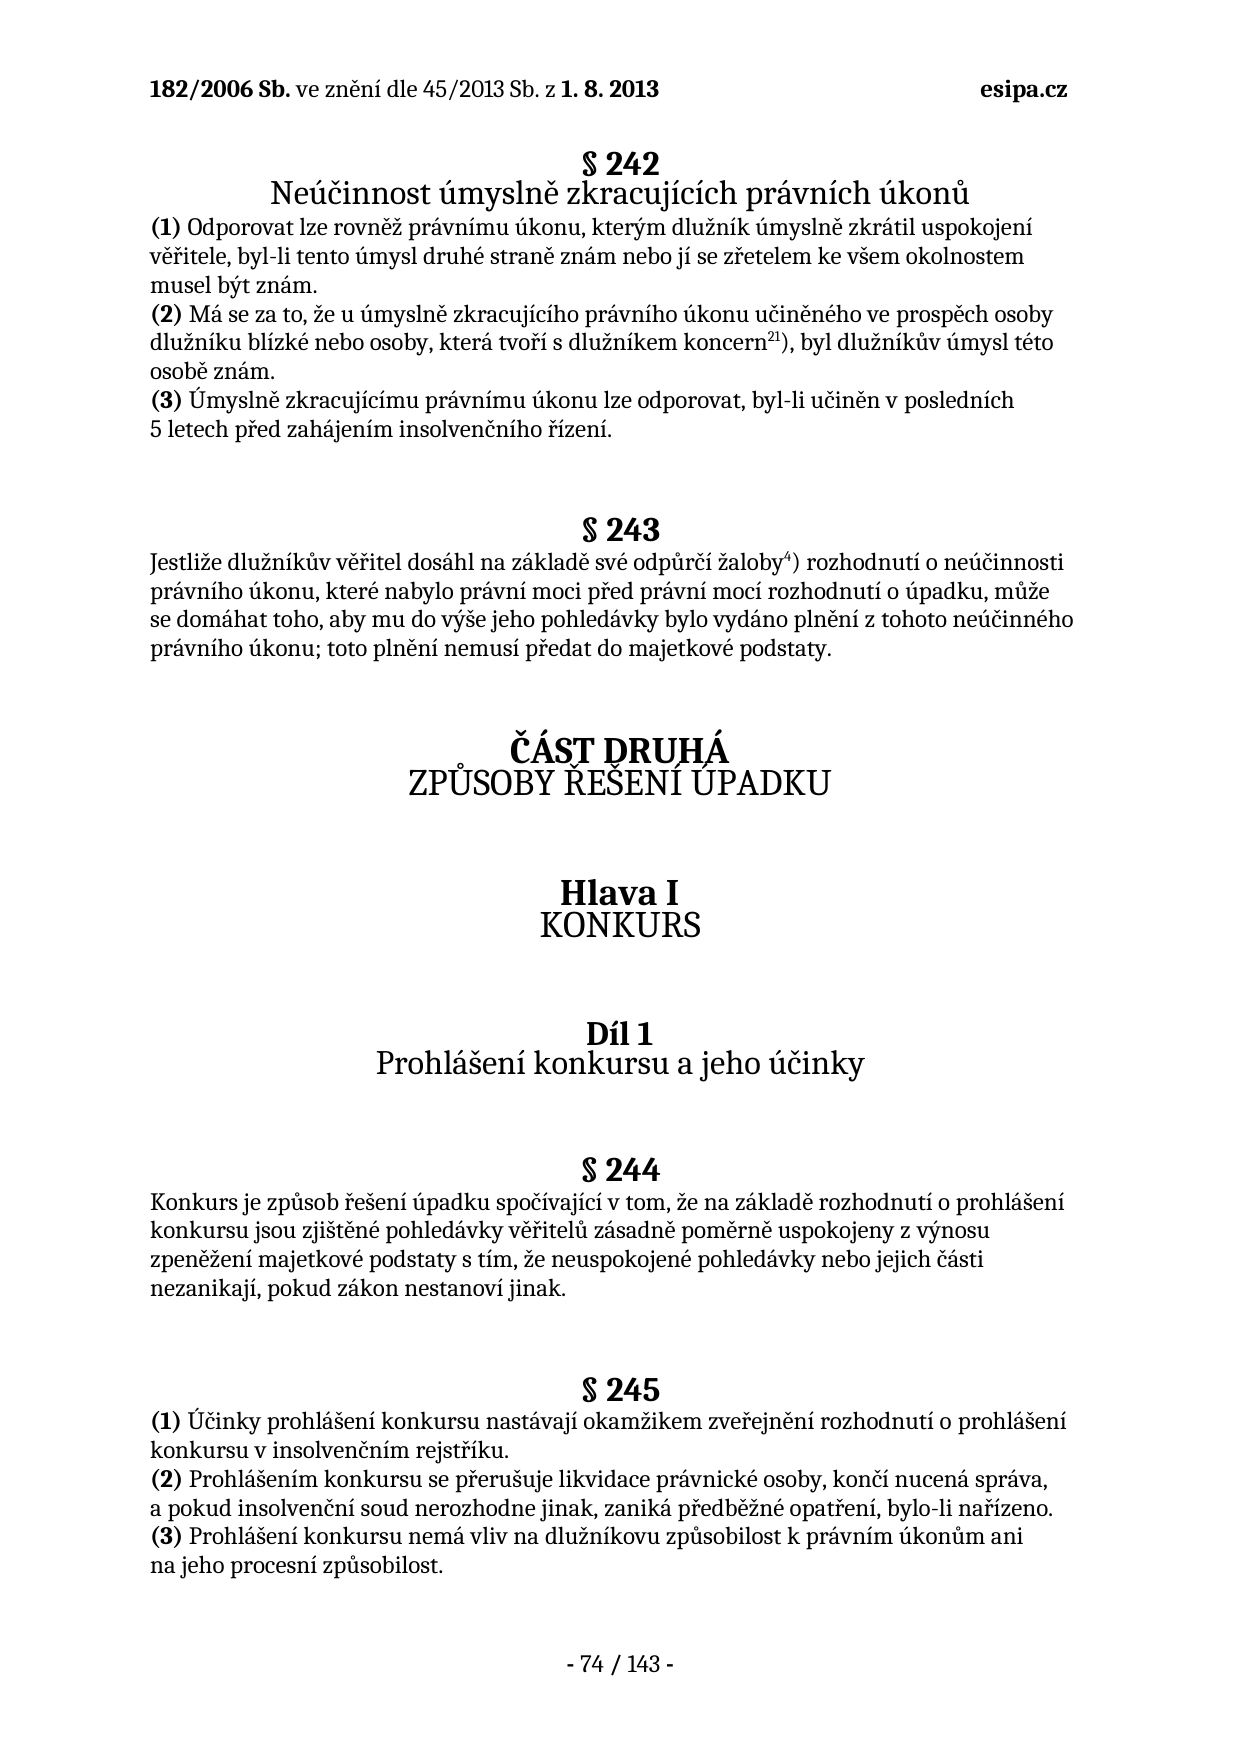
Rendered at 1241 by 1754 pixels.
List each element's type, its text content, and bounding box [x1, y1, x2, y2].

text (1) Odporovat lze rovněž právnímu úkonu, kterým dlužník úmyslně zkrátil uspokojení věřitele, byl-li tento úmysl druhé straně znám nebo jí se zřetelem ke všem okolnostem musel být znám. [150, 213, 1090, 299]
subtitle § 244 [150, 1156, 1090, 1188]
text (2) Má se za to, že u úmyslně zkracujícího právního úkonu učiněného ve prospěch osoby dlužníku blízké nebo osoby, která tvoří s dlužníkem koncern21), byl dlužníkův úmysl této osobě znám. [150, 299, 1090, 386]
subtitle § 243 [150, 516, 1090, 548]
subtitle Hlava I -Konkurs [150, 878, 1090, 947]
subtitle § 245 [150, 1376, 1090, 1407]
text Konkurs je způsob řešení úpadku spočívající v tom, že na základě rozhodnutí o prohlášení konkursu jsou zjištěné pohledávky věřitelů zásadně poměrně uspokojeny z výnosu zpeněžení majetkové podstaty s tím, že neuspokojené pohledávky nebo jejich části nezanikají, pokud zákon nestanoví jinak. [150, 1188, 1090, 1303]
subtitle Část druhá -Způsoby řešení úpadku [150, 736, 1090, 805]
text Jestliže dlužníkův věřitel dosáhl na základě své odpůrčí žaloby4) rozhodnutí o neúčinnosti právního úkonu, které nabylo právní moci před právní mocí rozhodnutí o úpadku, může se domáhat toho, aby mu do výše jeho pohledávky bylo vydáno plnění z tohoto neúčinného právního úkonu; toto plnění nemusí předat do majetkové podstaty. [150, 548, 1090, 663]
subtitle Díl 1 -Prohlášení konkursu a jeho účinky [150, 1020, 1090, 1083]
text (1) Účinky prohlášení konkursu nastávají okamžikem zveřejnění rozhodnutí o prohlášení konkursu v insolvenčním rejstříku. [150, 1407, 1090, 1465]
text (3) Úmyslně zkracujícímu právnímu úkonu lze odporovat, byl-li učiněn v posledních 5 letech před zahájením insolvenčního řízení. [150, 386, 1090, 443]
text (3) Prohlášení konkursu nemá vliv na dlužníkovu způsobilost k právním úkonům ani na jeho procesní způsobilost. [150, 1522, 1090, 1580]
subtitle § 242 -Neúčinnost úmyslně zkracujících právních úkonů [150, 150, 1090, 213]
text (2) Prohlášením konkursu se přerušuje likvidace právnické osoby, končí nucená správa, a pokud insolvenční soud nerozhodne jinak, zaniká předběžné opatření, bylo-li nařízeno. [150, 1465, 1090, 1522]
